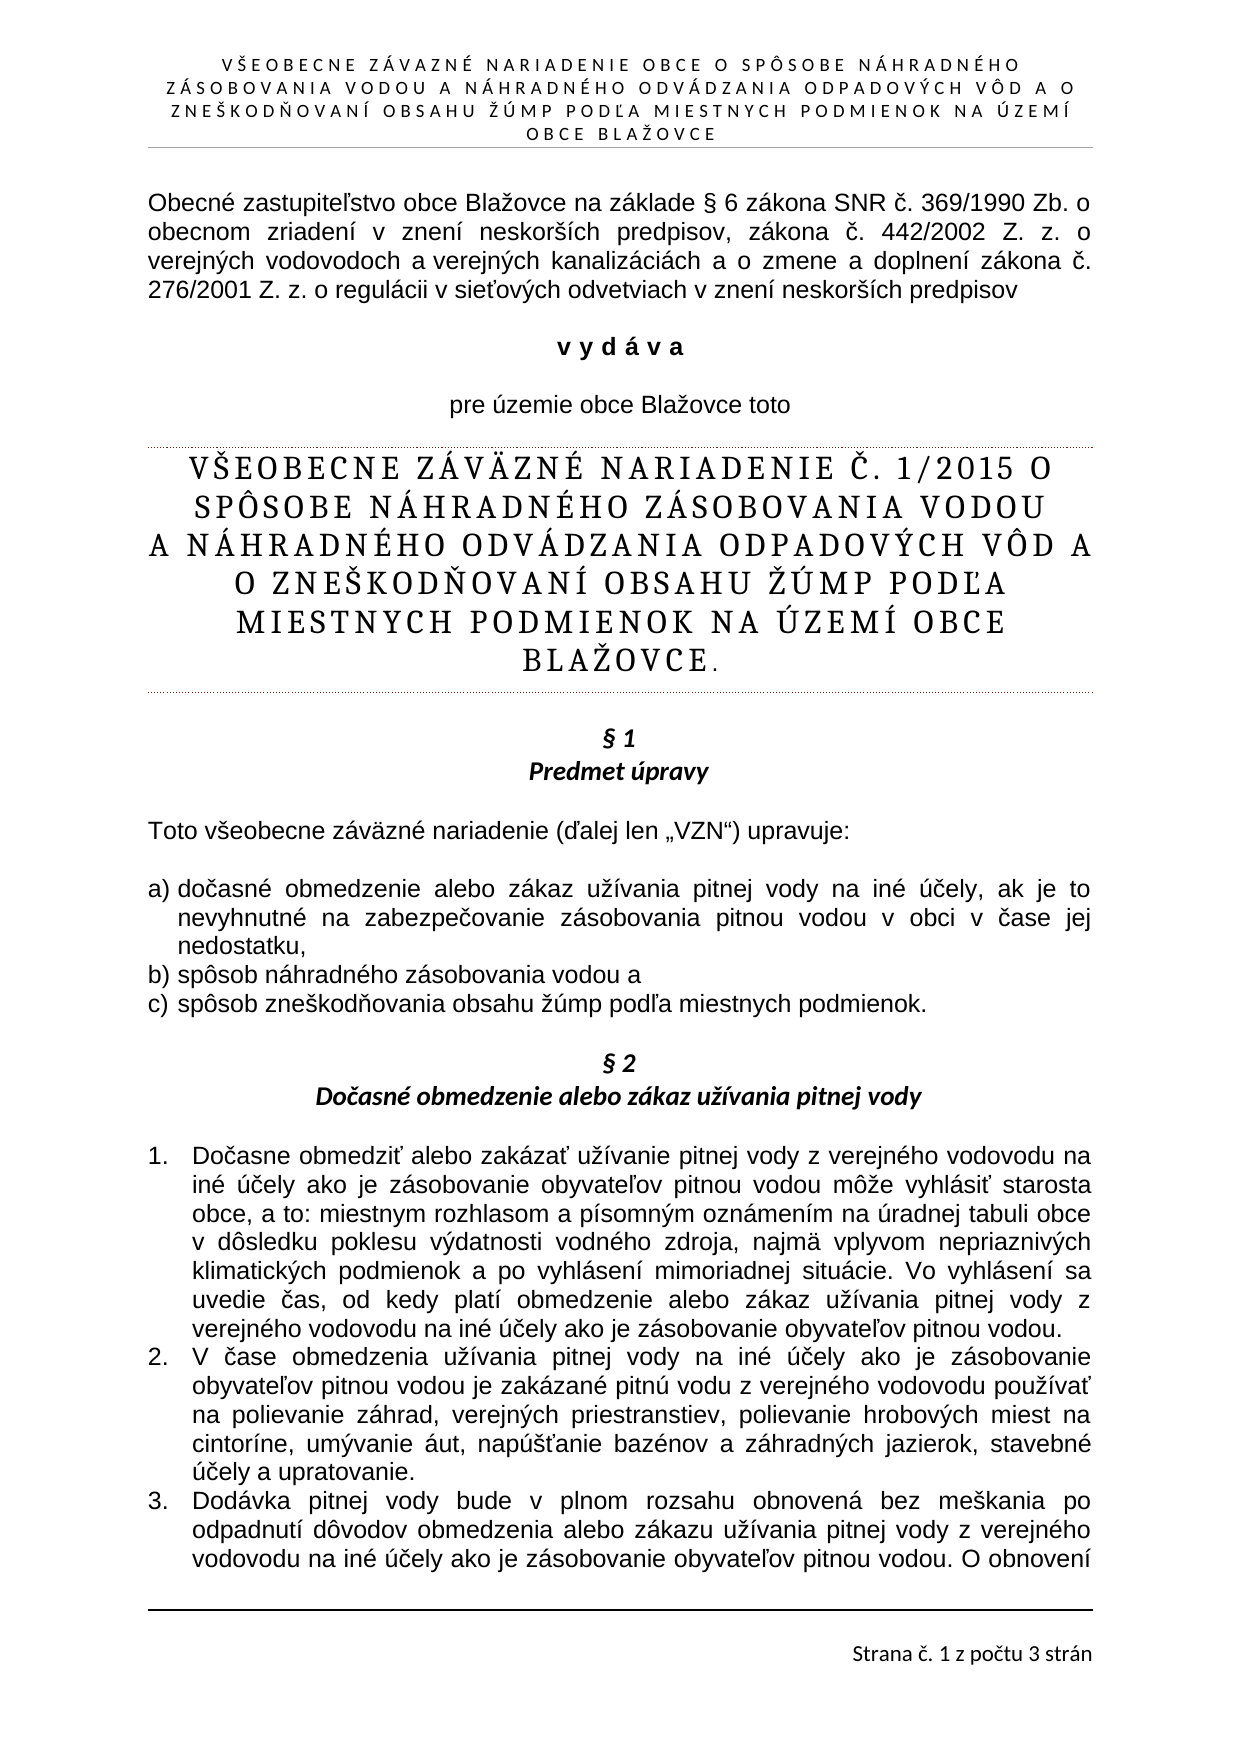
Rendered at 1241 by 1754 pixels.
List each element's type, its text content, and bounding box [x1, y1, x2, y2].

list spôsob náhradného zásobovania vodou a [148, 960, 1093, 989]
list spôsob zneškodňovania obsahu žúmp podľa miestnych podmienok. [148, 989, 1093, 1018]
text Toto všeobecne záväzné nariadenie (ďalej len „VZN“) upravuje: [148, 816, 1093, 845]
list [148, 1511, 1093, 1569]
subtitle § 1 [148, 722, 1093, 754]
subtitle Dočasné obmedzenie alebo zákaz užívania pitnej vody [148, 1079, 1093, 1112]
subtitle § 2 [148, 1046, 1093, 1079]
subtitle Predmet úpravy [148, 754, 1093, 788]
list Dočasne obmedziť alebo zakázať užívanie pitnej vody z verejného vodovodu na iné účely ako je zásobovanie obyvateľov pitnou vodou môže vyhlásiť starosta obce, a to: miestnym rozhlasom a písomným oznámením na úradnej tabuli obce v dôsledku poklesu výdatnosti vodného zdroja, najmä vplyvom nepriaznivých klimatických podmienok a po vyhlásení mimoriadnej situácie. Vo vyhlásení sa uvedie čas, od kedy platí obmedzenie alebo zákaz užívania pitnej vody z verejného vodovodu na iné účely ako je zásobovanie obyvateľov pitnou vodou. [148, 1141, 1093, 1342]
title Všeobecne záväzné nariadenie č. 1/2015 o spôsobe náhradného zásobovania vodou a náhradného odvádzania odpadových vôd a o zneškodňovaní obsahu žúmp podľa miestnych podmienok na území obce Blažovce. [148, 447, 1093, 693]
list dočasné obmedzenie alebo zákaz užívania pitnej vody na iné účely, ak je to nevyhnutné na zabezpečovanie zásobovania pitnou vodou v obci v čase jej nedostatku, [148, 874, 1093, 960]
text pre územie obce Blažovce toto [148, 390, 1093, 418]
text vydáva [148, 332, 1093, 361]
text Obecné zastupiteľstvo obce Blažovce na základe § 6 zákona SNR č. 369/1990 Zb. o obecnom zriadení v znení neskorších predpisov, zákona č. 442/2002 Z. z. o verejných vodovodoch a verejných kanalizáciách a o zmene a doplnení zákona č. 276/2001 Z. z. o regulácii v sieťových odvetviach v znení neskorších predpisov [148, 188, 1093, 303]
list V čase obmedzenia užívania pitnej vody na iné účely ako je zásobovanie obyvateľov pitnou vodou je zakázané pitnú vodu z verejného vodovodu používať na polievanie záhrad, verejných priestranstiev, polievanie hrobových miest na cintoríne, umývanie áut, napúšťanie bazénov a záhradných jazierok, stavebné účely a upratovanie. [148, 1355, 1093, 1499]
